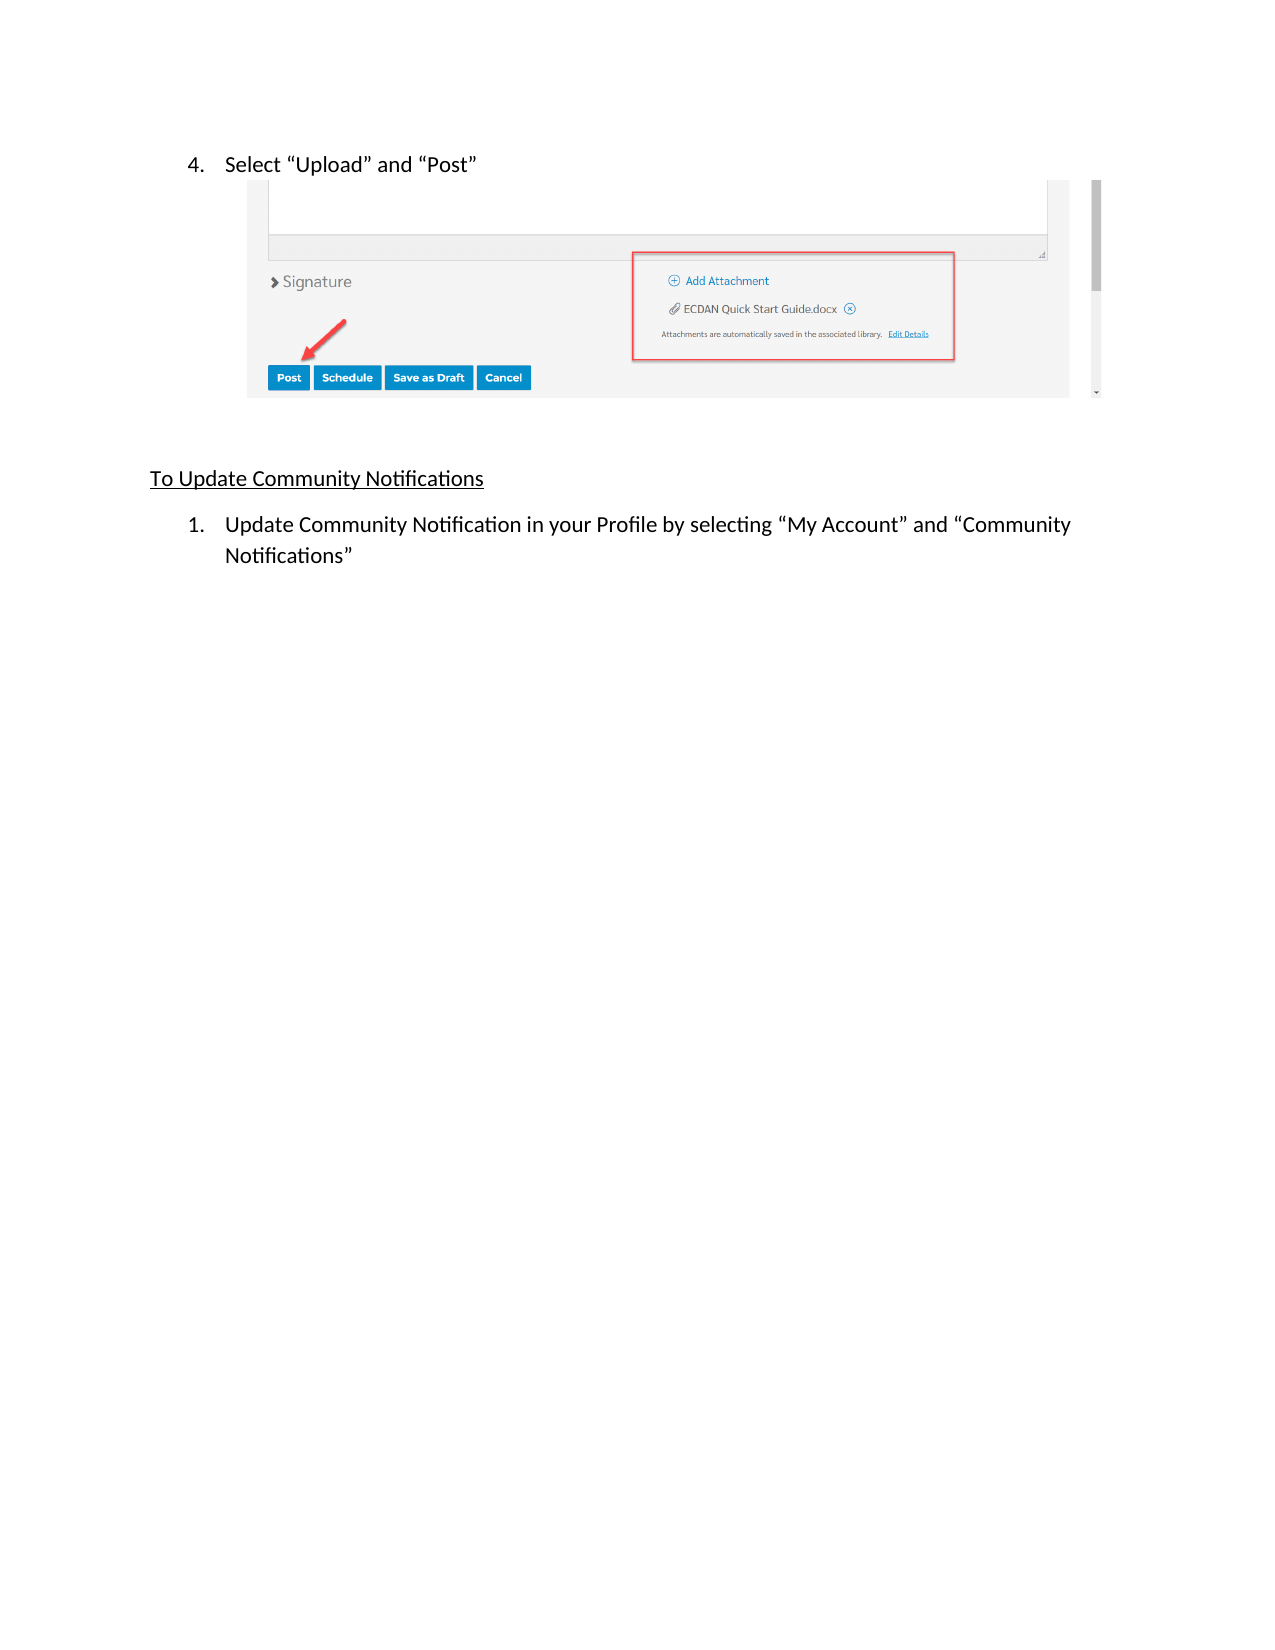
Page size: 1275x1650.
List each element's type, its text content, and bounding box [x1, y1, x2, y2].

list Update Community Notification in your Profile by selecting “My Account” and “Community Notifications” [187, 511, 1125, 569]
list Select “Upload” and “Post” [187, 150, 1125, 178]
text To Update Community Notifications [150, 464, 1125, 492]
picture [225, 180, 1102, 398]
